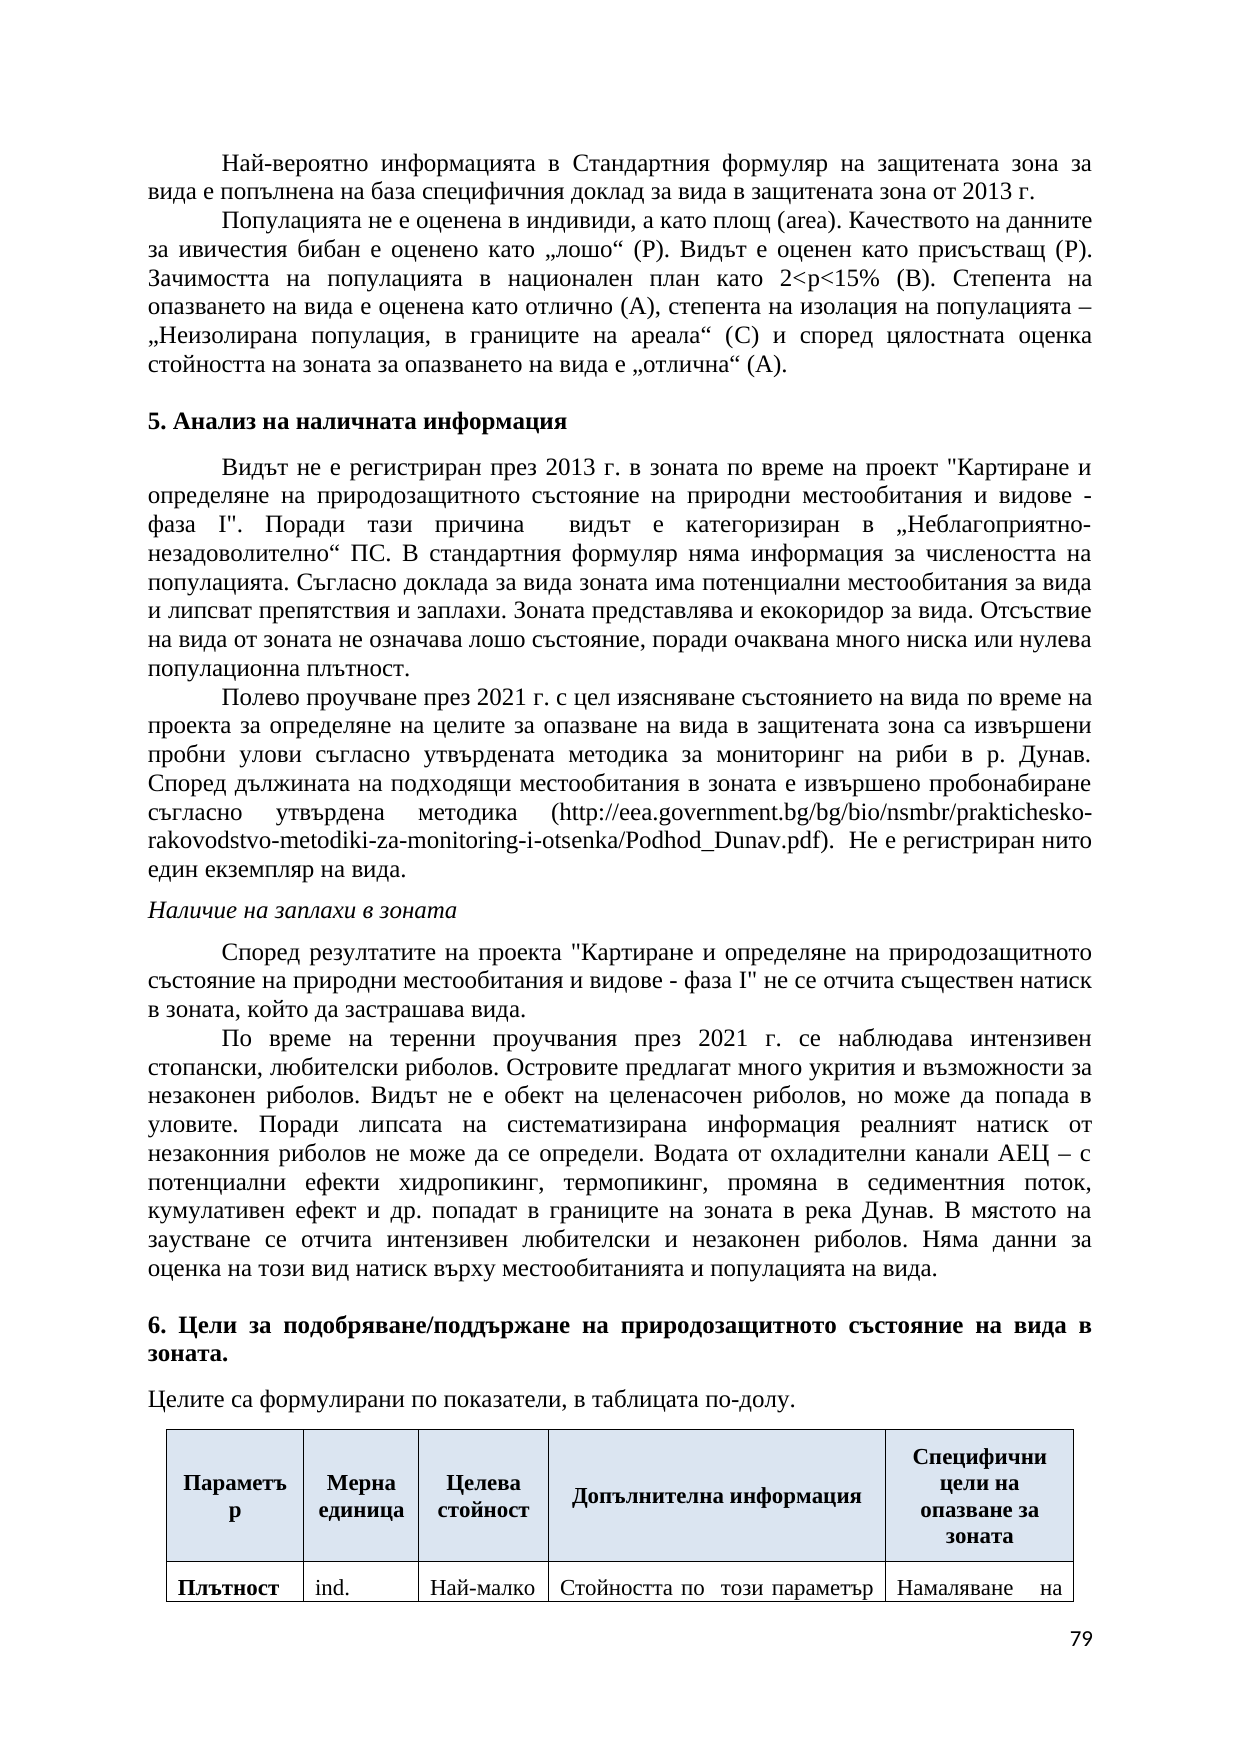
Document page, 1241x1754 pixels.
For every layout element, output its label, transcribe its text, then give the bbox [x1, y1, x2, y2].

table_header Допълнителна информация [549, 1430, 885, 1561]
table_header Специфични цели на опазване за зоната [886, 1430, 1073, 1561]
text По време на теренни проучвания през 2021 г. се наблюдава интензивен стопански, любителски риболов. Островите предлагат много укрития и възможности за незаконен риболов. Видът не е обект на целенасочен риболов, но може да попада в уловите. Поради липсата на систематизирана информация реалният натиск от незаконния риболов не може да се определи. Водата от охладителни канали АЕЦ – с потенциални ефекти хидропикинг, термопикинг, промяна в седиментния поток, кумулативен ефект и др. попадат в границите на зоната в река Дунав. В мястото на заустване се отчита интензивен любителски и незаконен риболов. Няма данни за оценка на този вид натиск върху местообитанията и популацията на вида. [148, 1023, 1093, 1282]
text Популацията не е оценена в индивиди, а като площ (area). Качеството на данните за ивичестия бибан е оценено като „лошо“ (Р). Видът е оценен като присъстващ (P). Зачимостта на популацията в национален план като 2<p<15% (B). Степента на опазването на вида е оценена като отлично (А), степента на изолация на популацията – „Неизолирана популация, в границите на ареала“ (C) и според цялостната оценка стойността на зоната за опазването на вида е „отлична“ (А). [148, 205, 1093, 378]
text Наличие на заплахи в зоната [148, 896, 1093, 924]
table_cell ind. CPUE [304, 1562, 418, 1601]
table_header Параметър [167, 1430, 303, 1561]
text Според резултатите на проекта "Картиране и определяне на природозащитното състояние на природни местообитания и видове - фаза I" не се отчита съществен натиск в зоната, който да застрашава вида. [148, 937, 1093, 1023]
text Най-вероятно информацията в Стандартния формуляр на защитената зона за вида е попълнена на база специфичния доклад за вида в защитената зона от 2013 г. [148, 148, 1093, 205]
table_cell Най-малко 1-3 [419, 1562, 548, 1601]
table_header Мерна единица [304, 1430, 418, 1561]
text Полево проучване през 2021 г. с цел изясняване състоянието на вида по време на проекта за определяне на целите за опазване на вида в защитената зона са извършени пробни улови съгласно утвърдената методика за мониторинг на риби в р. Дунав. Според дължината на подходящи местообитания в зоната е извършено пробонабиране съгласно утвърдена методика (http://eea.government.bg/bg/bio/nsmbr/praktichesko-rakovodstvo-metodiki-za-monitoring-i-otsenka/Podhod_Dunav.pdf). Не е регистриран нито един екземпляр на вида. [148, 682, 1093, 883]
text 6. Цели за подобряване/поддържане на природозащитното състояние на вида в зоната. [148, 1310, 1093, 1367]
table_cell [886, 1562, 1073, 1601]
text 5. Анализ на наличната информация [148, 406, 1093, 435]
table_header Целева стойност [419, 1430, 548, 1561]
text Целите са формулирани по показатели, в таблицата по-долу. [148, 1384, 1093, 1413]
table_cell Плътност на популацията [167, 1562, 303, 1601]
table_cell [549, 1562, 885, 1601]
text Видът не е регистриран през 2013 г. в зоната по време на проект "Картиране и определяне на природозащитното състояние на природни местообитания и видове - фаза I". Поради тази причина видът е категоризиран в „Неблагоприятно-незадоволително“ ПС. В стандартния формуляр няма информация за числеността на популацията. Съгласно доклада за вида зоната има потенциални местообитания за вида и липсват препятствия и заплахи. Зоната представлява и екокоридор за вида. Отсъствие на вида от зоната не означава лошо състояние, поради очаквана много ниска или нулева популационна плътност. [148, 452, 1093, 682]
